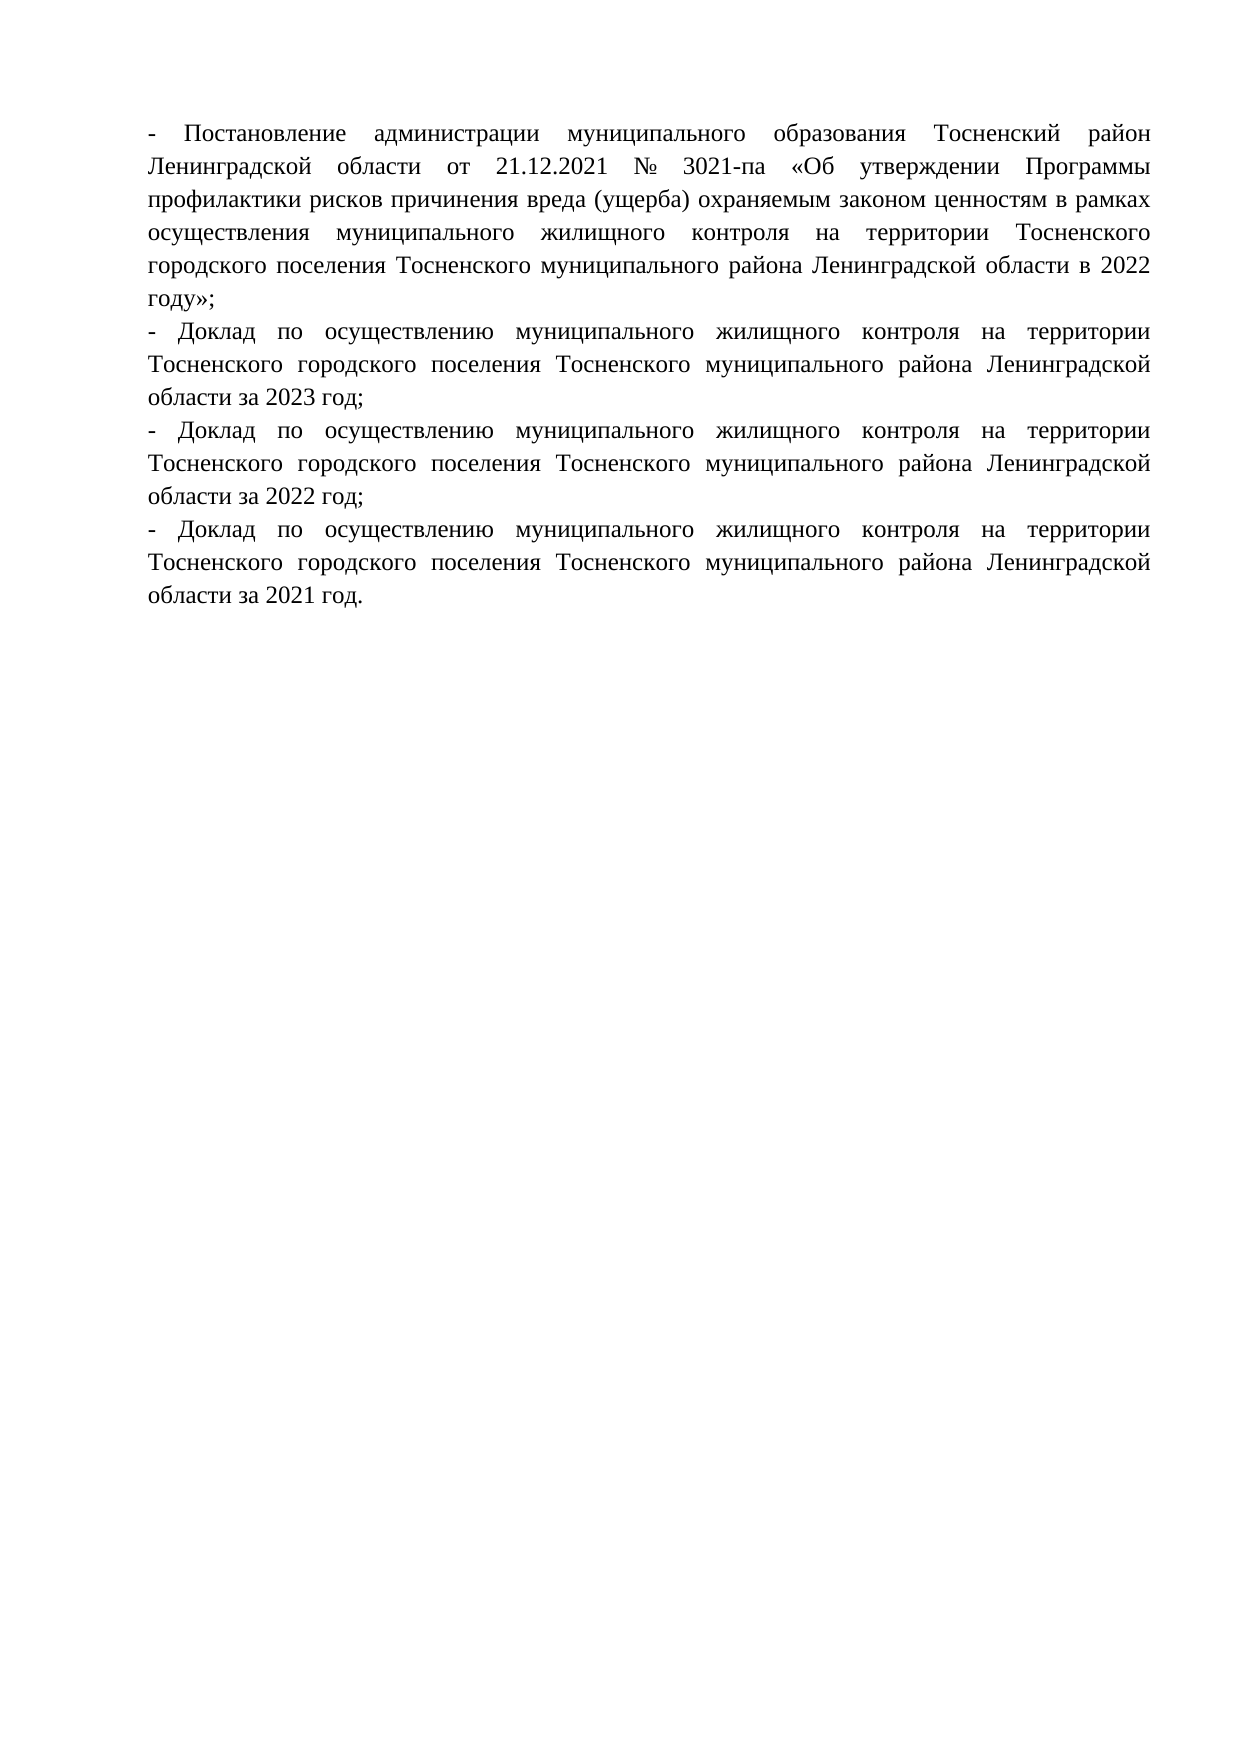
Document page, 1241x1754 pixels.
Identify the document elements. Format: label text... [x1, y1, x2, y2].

text - Доклад по осуществлению муниципального жилищного контроля на территории Тосненского городского поселения Тосненского муниципального района Ленинградской области за 2021 год. [148, 514, 1152, 609]
text - Постановление администрации муниципального образования Тосненский район Ленинградской области от 21.12.2021 № 3021-па «Об утверждении Программы профилактики рисков причинения вреда (ущерба) охраняемым законом ценностям в рамках осуществления муниципального жилищного контроля на территории Тосненского городского поселения Тосненского муниципального района Ленинградской области в 2022 году»; [148, 118, 1152, 312]
text - Доклад по осуществлению муниципального жилищного контроля на территории Тосненского городского поселения Тосненского муниципального района Ленинградской области за 2022 год; [148, 415, 1152, 510]
text - Доклад по осуществлению муниципального жилищного контроля на территории Тосненского городского поселения Тосненского муниципального района Ленинградской области за 2023 год; [148, 316, 1152, 411]
